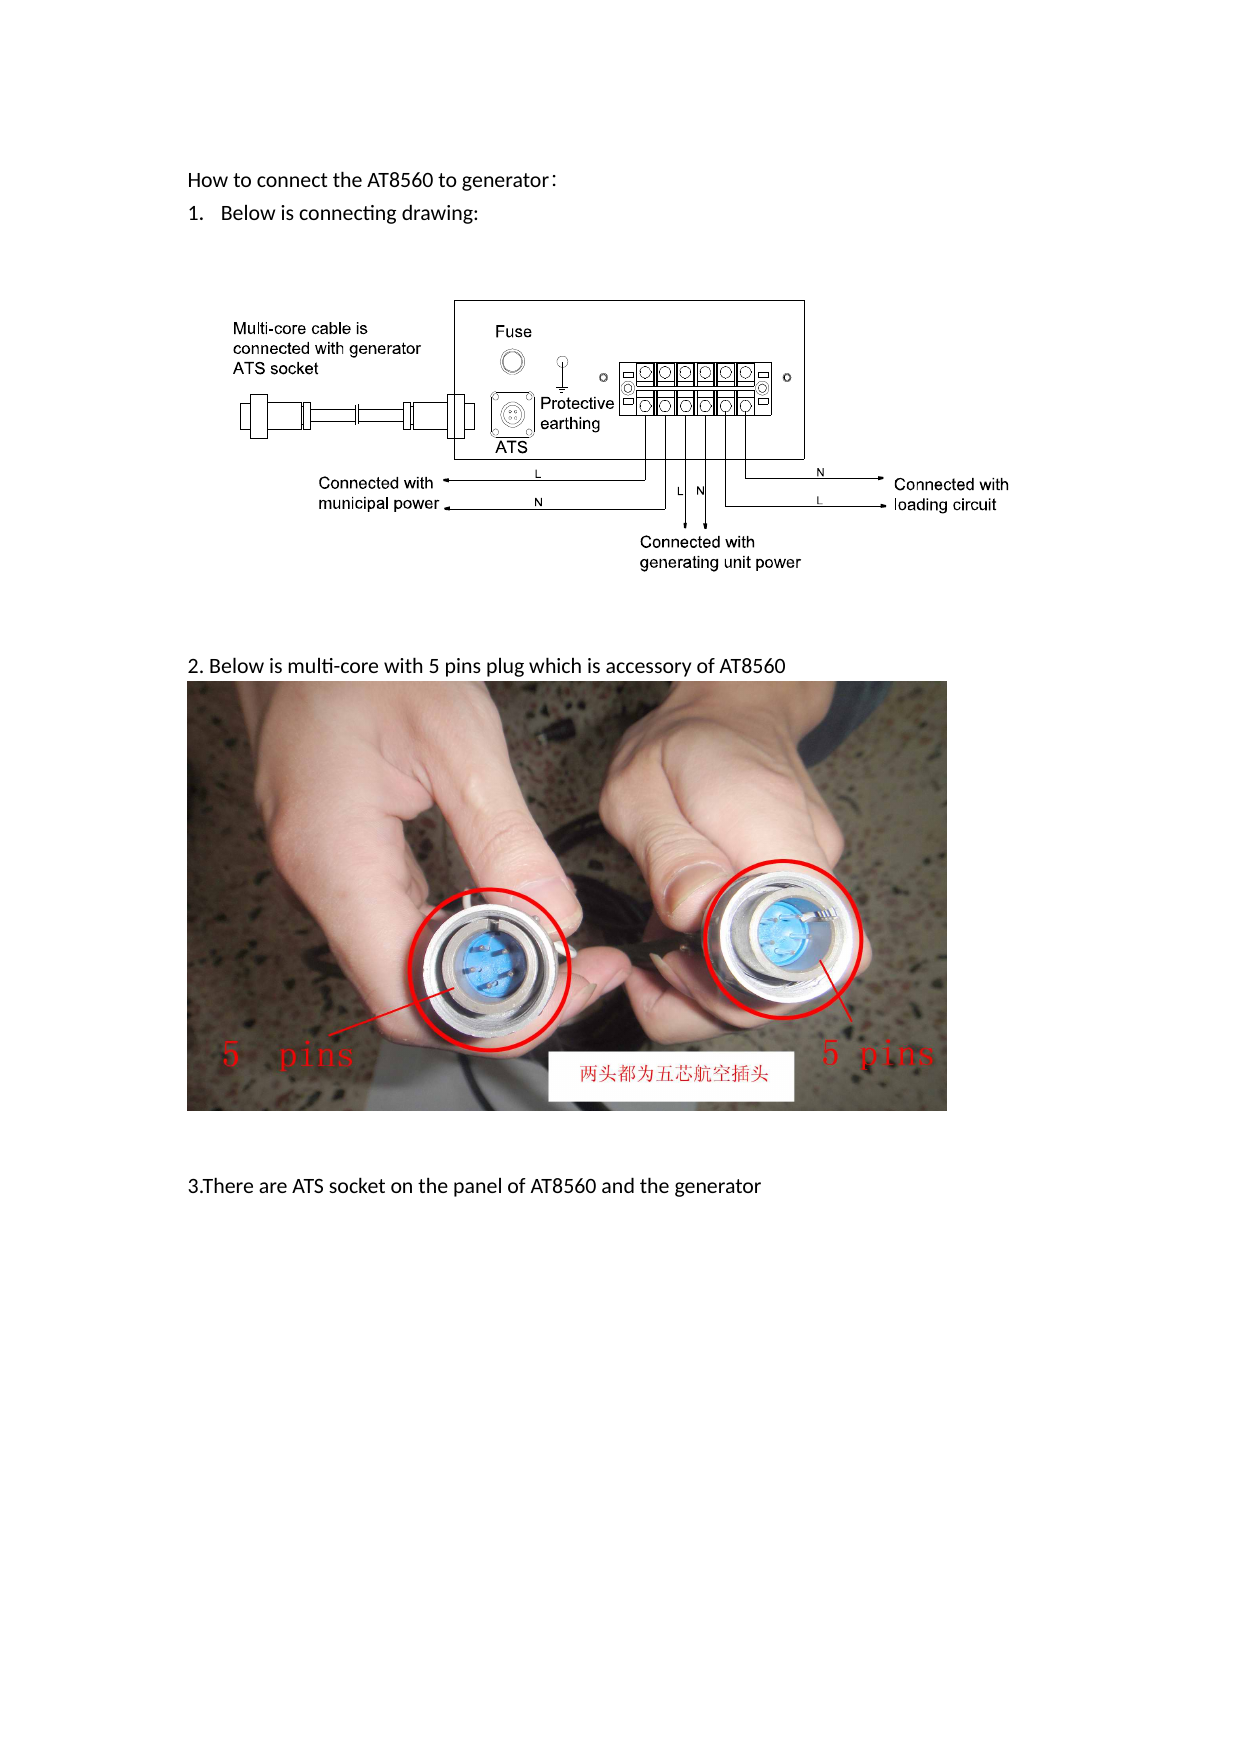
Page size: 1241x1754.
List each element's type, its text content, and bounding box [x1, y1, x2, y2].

text How to connect the AT8560 to generator： [187, 162, 1053, 194]
text 3.There are ATS socket on the panel of AT8560 and the generator [187, 1169, 1053, 1202]
text 1．Below is connecting drawing: [187, 194, 1053, 227]
picture [187, 681, 947, 1111]
text 2. Below is multi-core with 5 pins plug which is accessory of AT8560 [187, 649, 1053, 682]
